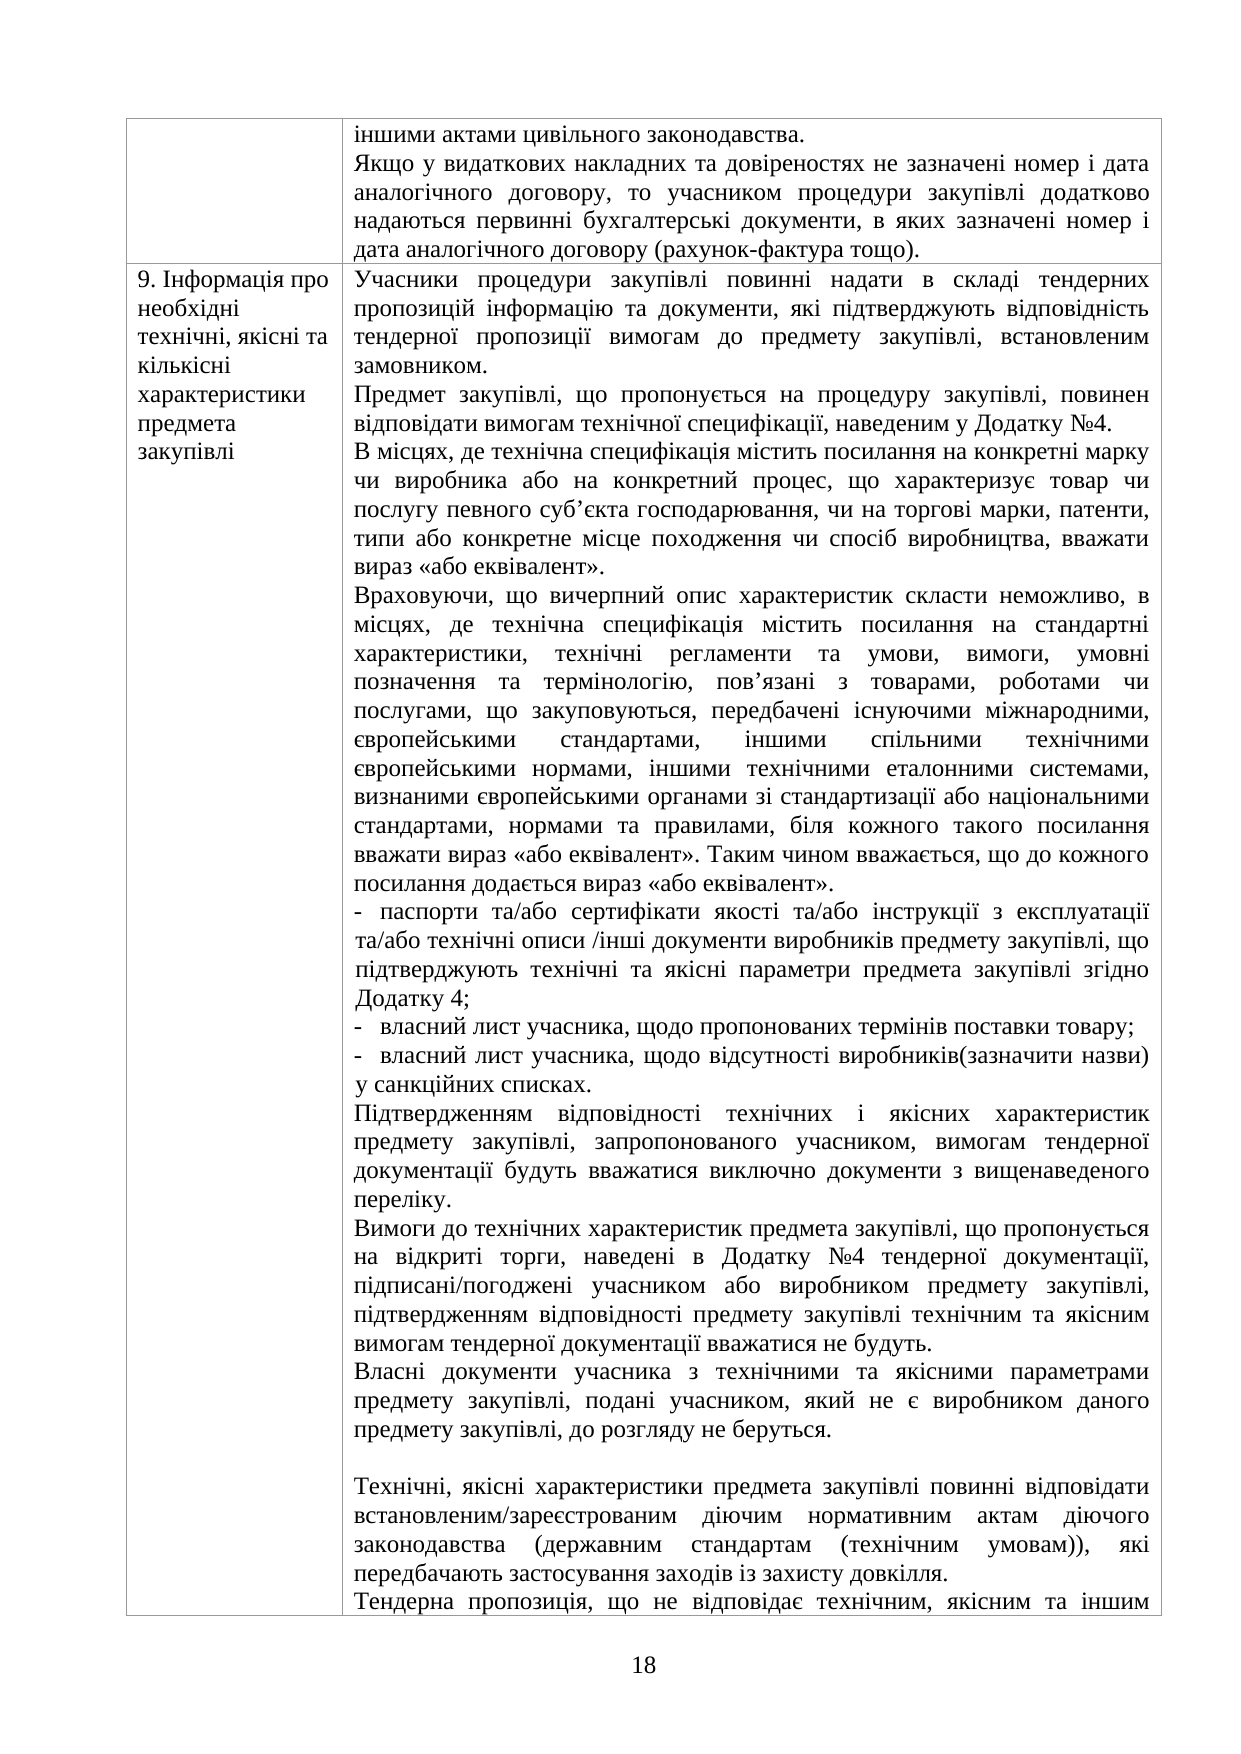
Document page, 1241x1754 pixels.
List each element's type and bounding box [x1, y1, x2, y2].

table_cell [343, 264, 1161, 1615]
table_cell [343, 119, 1161, 263]
table_cell [127, 264, 342, 1615]
table_cell [127, 119, 342, 263]
